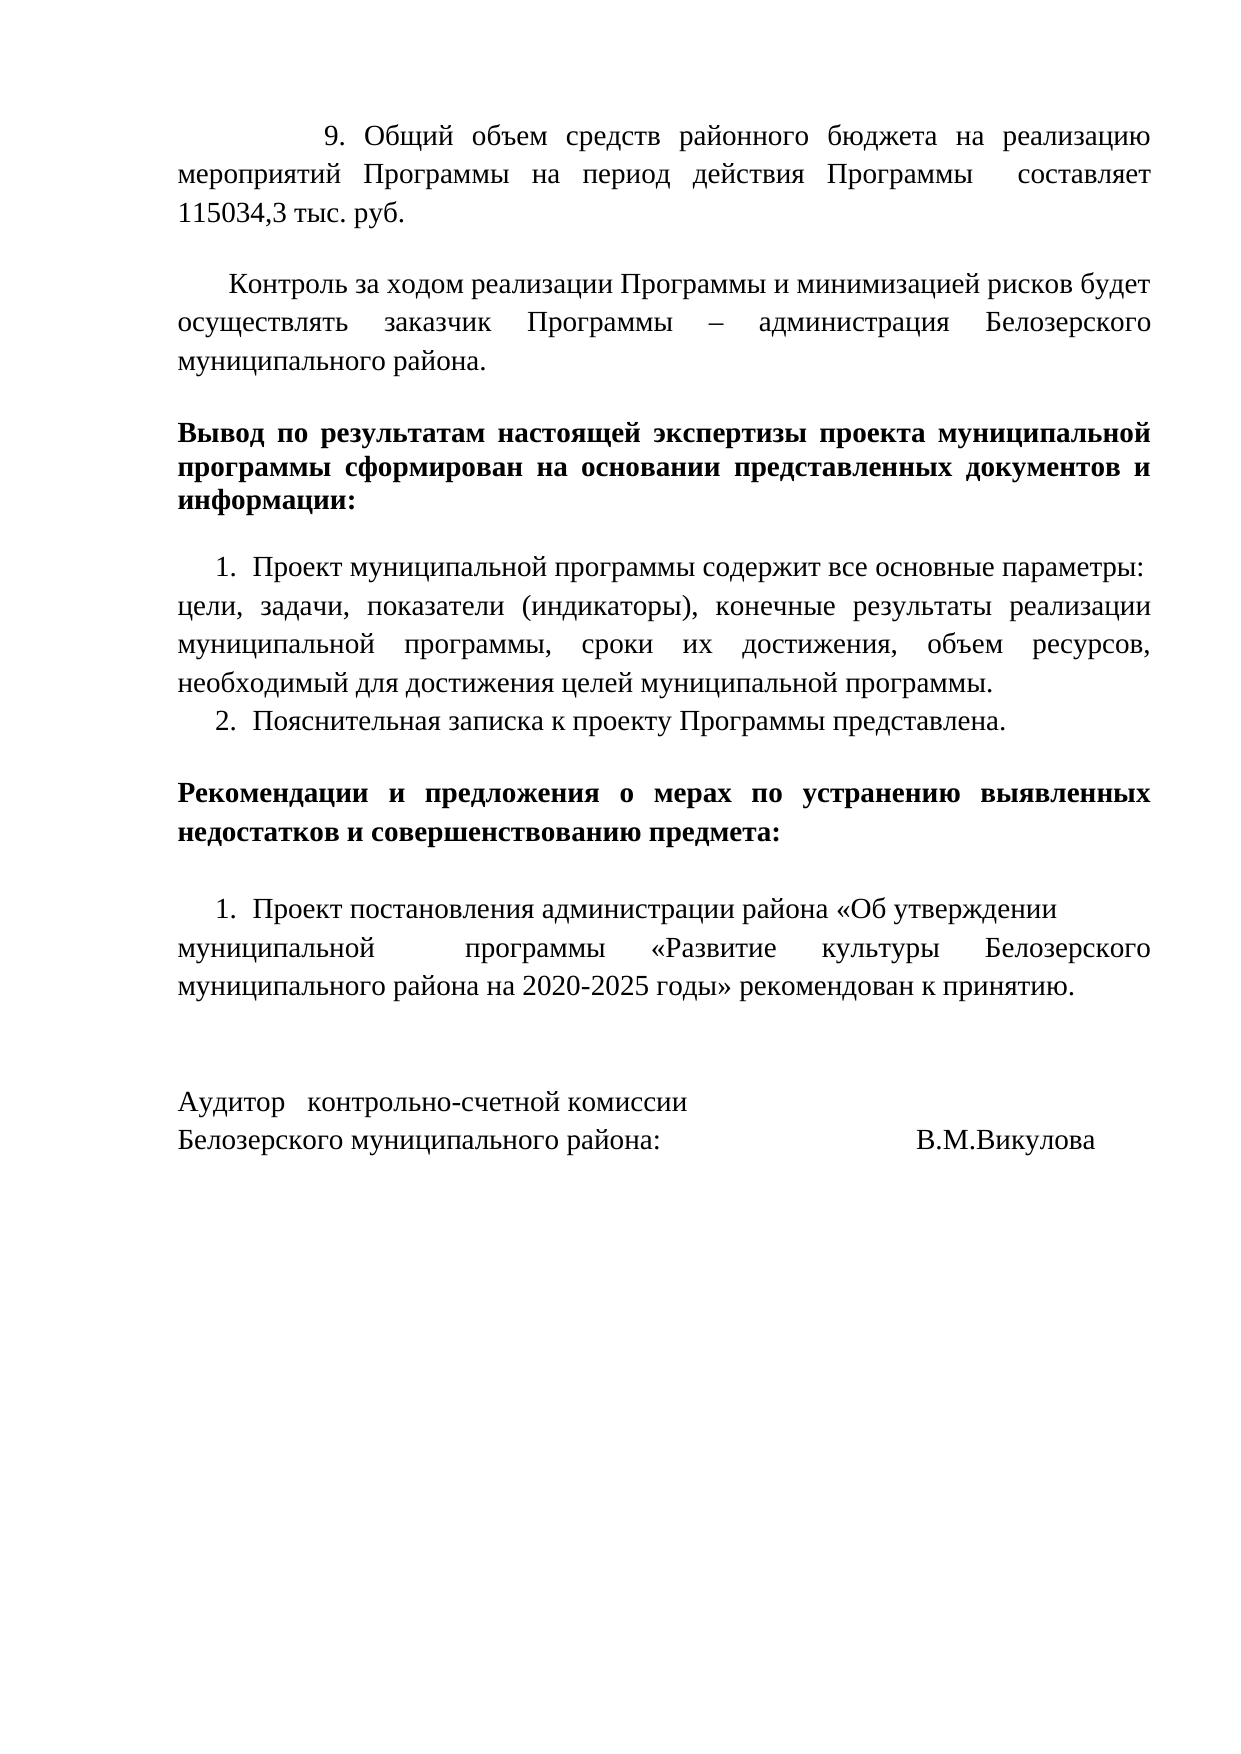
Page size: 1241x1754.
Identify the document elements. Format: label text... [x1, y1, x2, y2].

text 9. Общий объем средств районного бюджета на реализацию мероприятий Программы на период действия Программы составляет 115034,3 тыс. руб. [177, 118, 1152, 229]
text Вывод по результатам настоящей экспертизы проекта муниципальной программы сформирован на основании представленных документов и информации: [177, 415, 1152, 516]
text Рекомендации и предложения о мерах по устранению выявленных недостатков и совершенствованию предмета: [177, 776, 1152, 848]
list Пояснительная записка к проекту Программы представлена. [215, 703, 1152, 737]
text цели, задачи, показатели (индикаторы), конечные результаты реализации муниципальной программы, сроки их достижения, объем ресурсов, необходимый для достижения целей муниципальной программы. [177, 588, 1152, 698]
text Белозерского муниципального района: В.М.Викулова [177, 1122, 1152, 1156]
text Контроль за ходом реализации Программы и минимизацией рисков будет осуществлять заказчик Программы – администрация Белозерского муниципального района. [177, 266, 1152, 377]
text Аудитор контрольно-счетной комиссии [177, 1084, 1152, 1117]
text муниципальной программы «Развитие культуры Белозерского муниципального района на 2020-2025 годы» рекомендован к принятию. [177, 930, 1152, 1002]
list Проект муниципальной программы содержит все основные параметры: [215, 549, 1152, 583]
list Проект постановления администрации района «Об утверждении [215, 891, 1152, 925]
